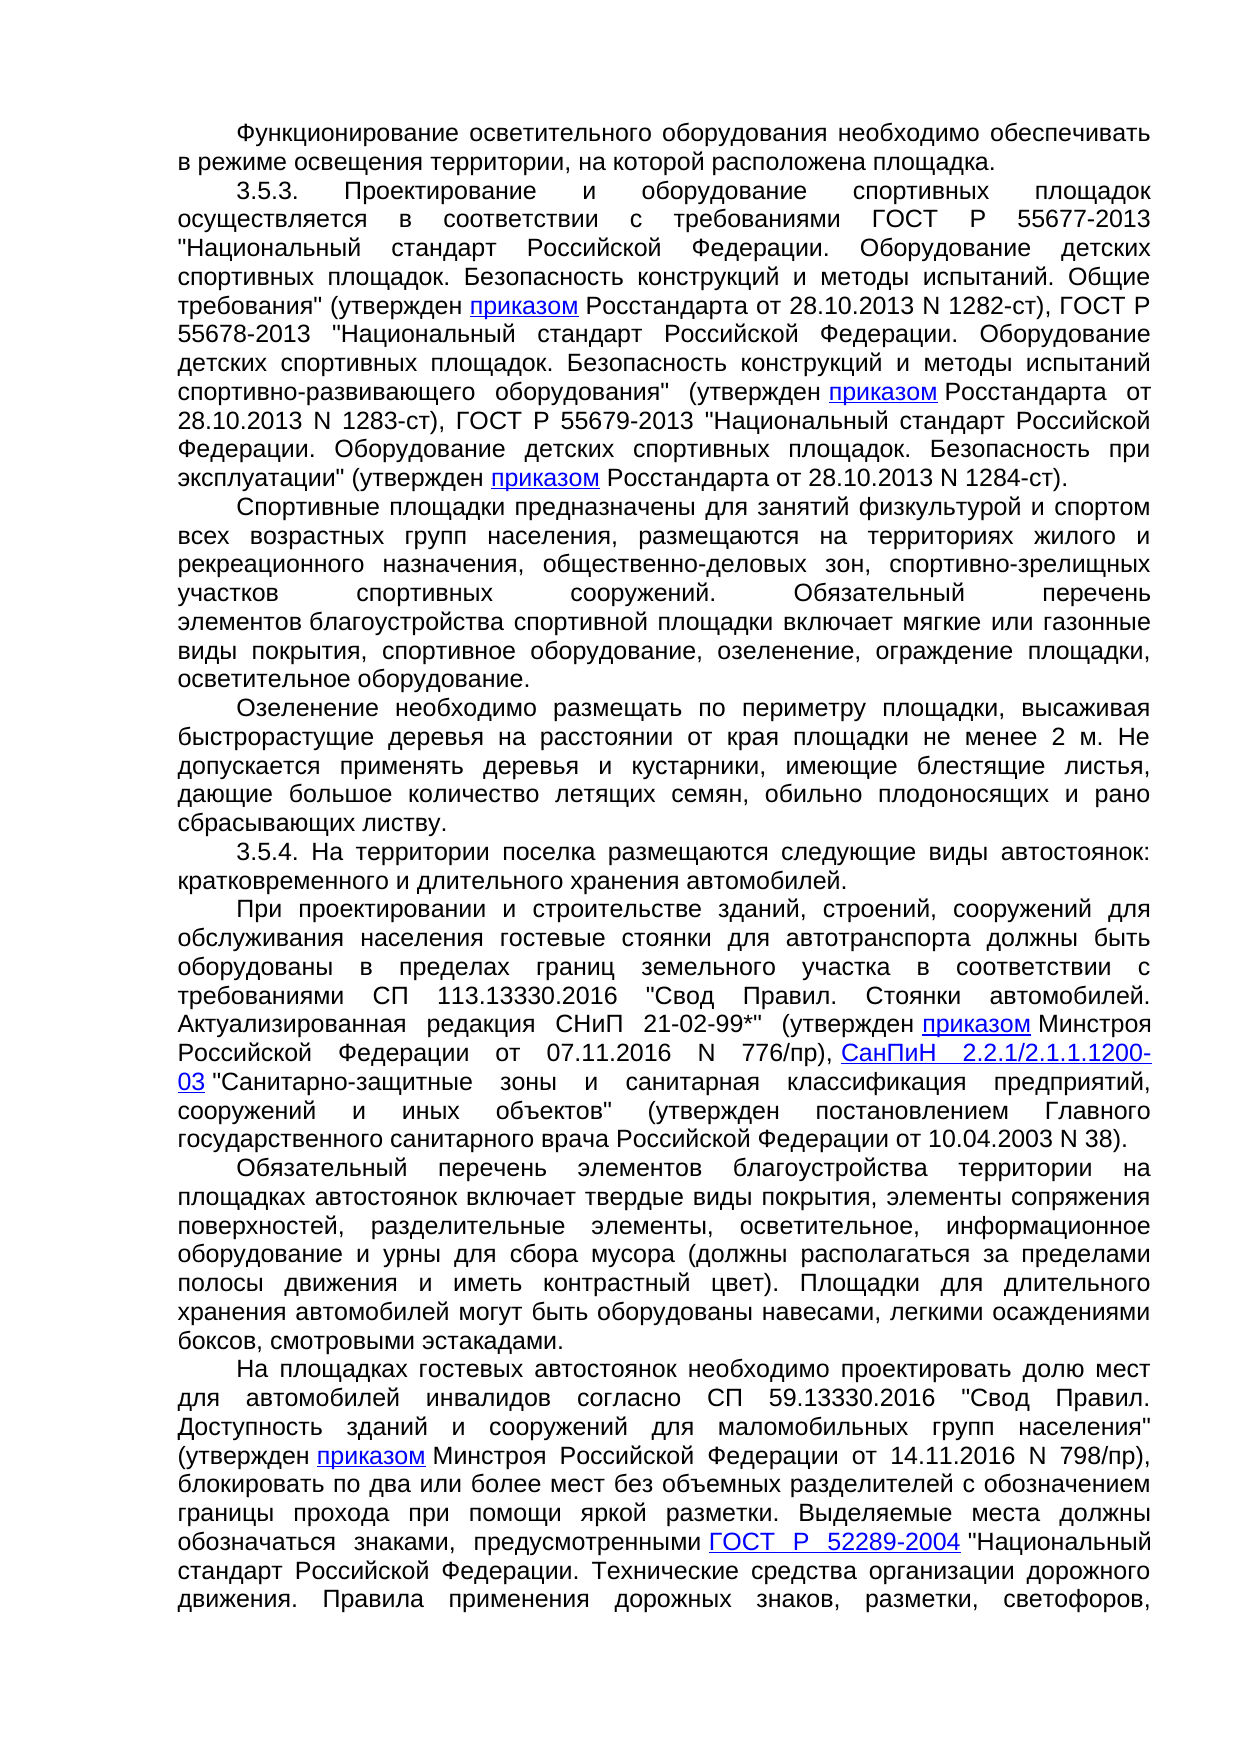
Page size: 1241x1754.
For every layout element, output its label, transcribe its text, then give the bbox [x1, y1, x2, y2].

text Озеленение необходимо размещать по периметру площадки, высаживая быстрорастущие деревья на расстоянии от края площадки не менее 2 м. Не допускается применять деревья и кустарники, имеющие блестящие листья, дающие большое количество летящих семян, обильно плодоносящих и рано сбрасывающих листву. [177, 693, 1152, 837]
text Обязательный перечень элементов благоустройства территории на площадках автостоянок включает твердые виды покрытия, элементы сопряжения поверхностей, разделительные элементы, осветительное, информационное оборудование и урны для сбора мусора (должны располагаться за пределами полосы движения и иметь контрастный цвет). Площадки для длительного хранения автомобилей могут быть оборудованы навесами, легкими осаждениями боксов, смотровыми эстакадами. [177, 1153, 1152, 1354]
text 3.5.3. Проектирование и оборудование спортивных площадок осуществляется в соответствии с требованиями ГОСТ Р 55677-2013 "Национальный стандарт Российской Федерации. Оборудование детских спортивных площадок. Безопасность конструкций и методы испытаний. Общие требования" (утвержден приказом Росстандарта от 28.10.2013 N 1282-ст), ГОСТ Р 55678-2013 "Национальный стандарт Российской Федерации. Оборудование детских спортивных площадок. Безопасность конструкций и методы испытаний спортивно-развивающего оборудования" (утвержден приказом Росстандарта от 28.10.2013 N 1283-ст), ГОСТ Р 55679-2013 "Национальный стандарт Российской Федерации. Оборудование детских спортивных площадок. Безопасность при эксплуатации" (утвержден приказом Росстандарта от 28.10.2013 N 1284-ст). [177, 176, 1152, 492]
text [177, 1354, 1152, 1613]
text Функционирование осветительного оборудования необходимо обеспечивать в режиме освещения территории, на которой расположена площадка. [177, 118, 1152, 176]
text 3.5.4. На территории поселка размещаются следующие виды автостоянок: кратковременного и длительного хранения автомобилей. [177, 837, 1152, 894]
text При проектировании и строительстве зданий, строений, сооружений для обслуживания населения гостевые стоянки для автотранспорта должны быть оборудованы в пределах границ земельного участка в соответствии с требованиями СП 113.13330.2016 "Свод Правил. Стоянки автомобилей. Актуализированная редакция СНиП 21-02-99*" (утвержден приказом Минстроя Российской Федерации от 07.11.2016 N 776/пр), СанПиН 2.2.1/2.1.1.1200-03 "Санитарно-защитные зоны и санитарная классификация предприятий, сооружений и иных объектов" (утвержден постановлением Главного государственного санитарного врача Российской Федерации от 10.04.2003 N 38). [177, 894, 1152, 1153]
text Спортивные площадки предназначены для занятий физкультурой и спортом всех возрастных групп населения, размещаются на территориях жилого и рекреационного назначения, общественно-деловых зон, спортивно-зрелищных участков спортивных сооружений. Обязательный перечень элементов благоустройства спортивной площадки включает мягкие или газонные виды покрытия, спортивное оборудование, озеленение, ограждение площадки, осветительное оборудование. [177, 492, 1152, 693]
